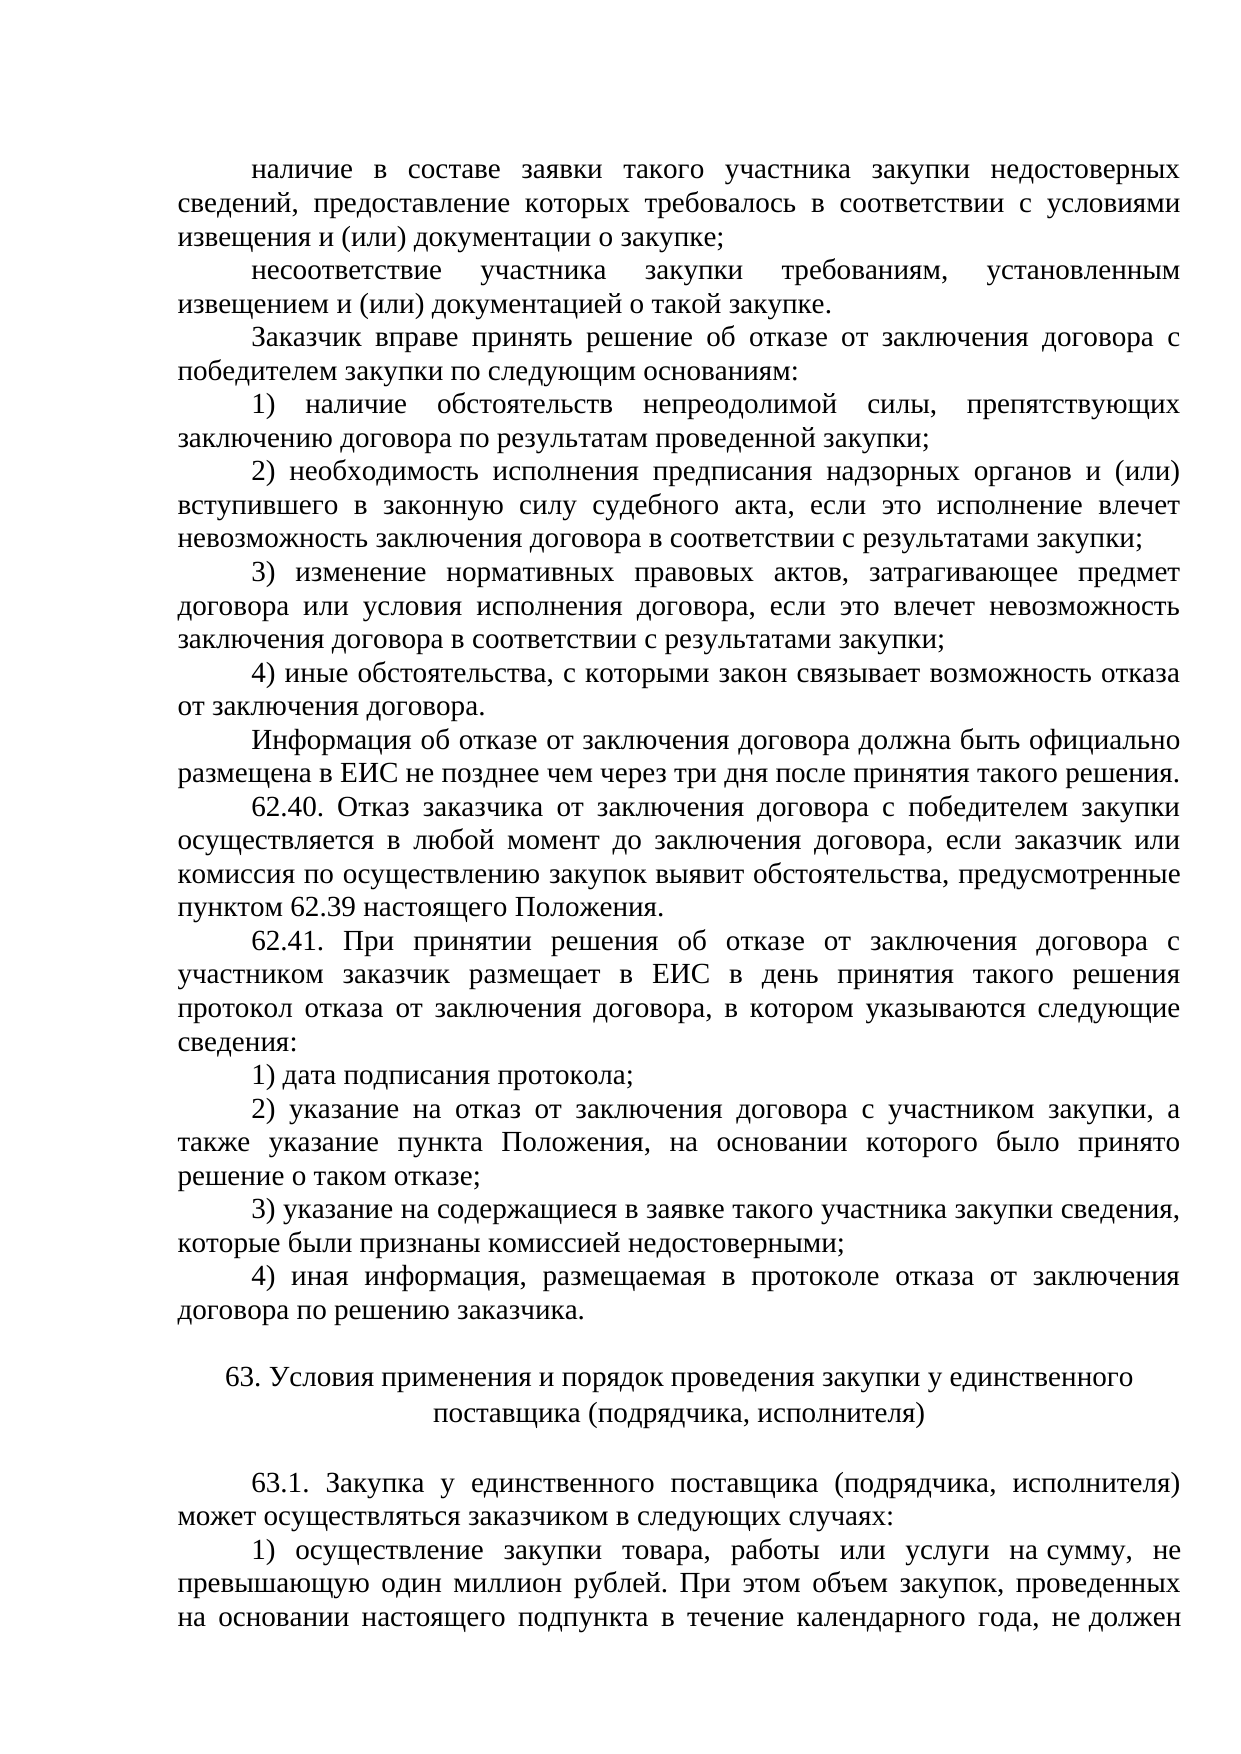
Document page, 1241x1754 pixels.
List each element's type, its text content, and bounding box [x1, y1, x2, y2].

text 1) наличие обстоятельств непреодолимой силы, препятствующих заключению договора по результатам проведенной закупки; [177, 386, 1181, 453]
text Заказчик вправе принять решение об отказе от заключения договора с победителем закупки по следующим основаниям: [177, 319, 1181, 386]
text 62.41. При принятии решения об отказе от заключения договора с участником заказчик размещает в ЕИС в день принятия такого решения протокол отказа от заключения договора, в котором указываются следующие сведения: [177, 923, 1181, 1057]
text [177, 1532, 1181, 1633]
text 4) иная информация, размещаемая в протоколе отказа от заключения договора по решению заказчика. [177, 1258, 1181, 1326]
text 63.1. Закупка у единственного поставщика (подрядчика, исполнителя) может осуществляться заказчиком в следующих случаях: [177, 1465, 1181, 1532]
text несоответствие участника закупки требованиям, установленным извещением и (или) документацией о такой закупке. [177, 252, 1181, 319]
text 4) иные обстоятельства, с которыми закон связывает возможность отказа от заключения договора. [177, 655, 1181, 722]
text 1) дата подписания протокола; [177, 1057, 1181, 1091]
text наличие в составе заявки такого участника закупки недостоверных сведений, предоставление которых требовалось в соответствии с условиями извещения и (или) документации о закупке; [177, 152, 1181, 252]
text 62.40. Отказ заказчика от заключения договора с победителем закупки осуществляется в любой момент до заключения договора, если заказчик или комиссия по осуществлению закупок выявит обстоятельства, предусмотренные пунктом 62.39 настоящего Положения. [177, 789, 1181, 923]
text 2) необходимость исполнения предписания надзорных органов и (или) вступившего в законную силу судебного акта, если это исполнение влечет невозможность заключения договора в соответствии с результатами закупки; [177, 453, 1181, 554]
text Информация об отказе от заключения договора должна быть официально размещена в ЕИС не позднее чем через три дня после принятия такого решения. [177, 722, 1181, 789]
subtitle 63. Условия применения и порядок проведения закупки у единственного поставщика (подрядчика, исполнителя) [177, 1359, 1181, 1429]
text 3) указание на содержащиеся в заявке такого участника закупки сведения, которые были признаны комиссией недостоверными; [177, 1191, 1181, 1258]
text 3) изменение нормативных правовых актов, затрагивающее предмет договора или условия исполнения договора, если это влечет невозможность заключения договора в соответствии с результатами закупки; [177, 554, 1181, 655]
text 2) указание на отказ от заключения договора с участником закупки, а также указание пункта Положения, на основании которого было принято решение о таком отказе; [177, 1091, 1181, 1191]
